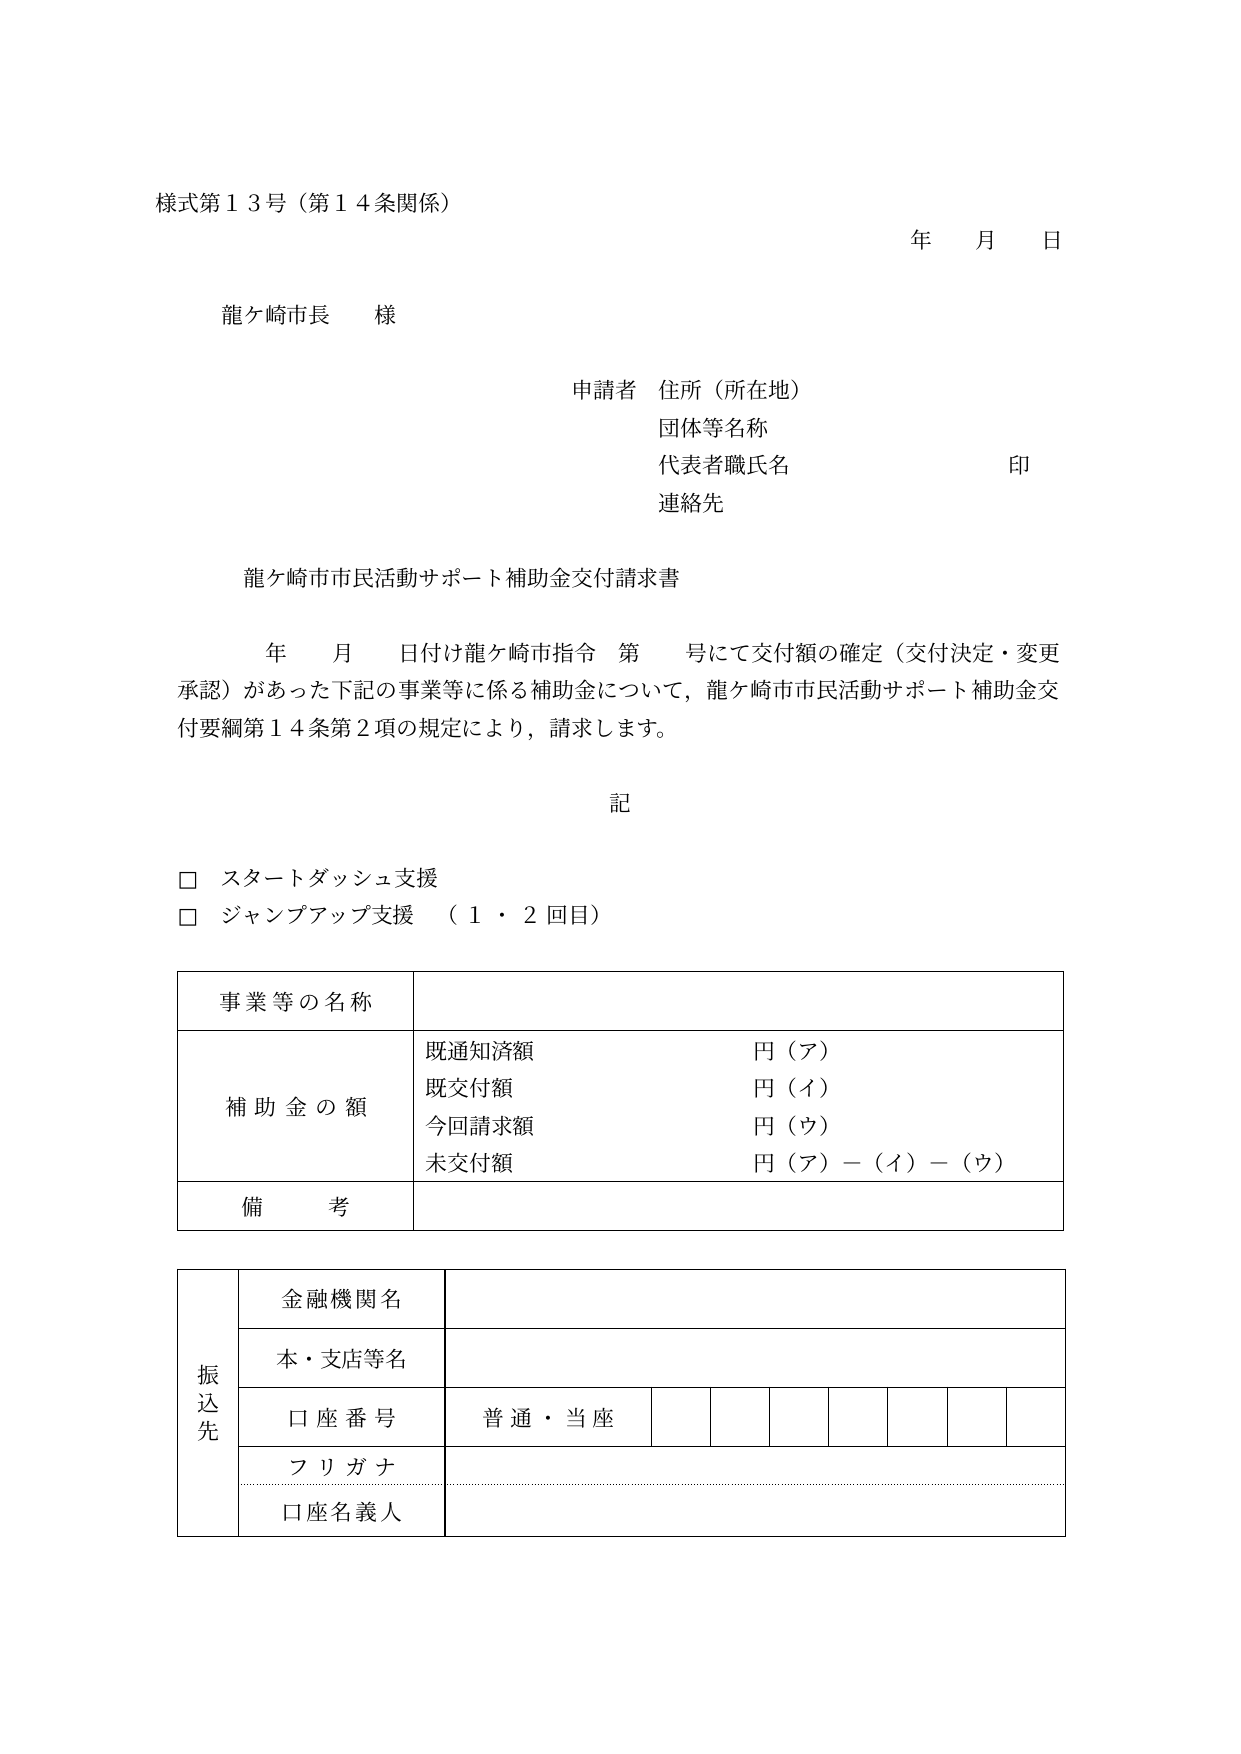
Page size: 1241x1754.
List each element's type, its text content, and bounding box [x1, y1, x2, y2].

table_header [414, 972, 1063, 1030]
text 連絡先 [177, 483, 1063, 521]
table_cell [711, 1388, 769, 1446]
table_cell [446, 1484, 1065, 1536]
text 龍ケ崎市長 様 [177, 296, 1063, 333]
table_cell 既通知済額 円（ア） 既交付額 円（イ） 今回請求額 円（ウ） 未交付額 円（ア）－（イ）－（ウ） [414, 1031, 1063, 1181]
text 年 月 日 [177, 221, 1063, 258]
table_header 金融機関名 [239, 1270, 444, 1327]
table_cell 備考 [178, 1182, 413, 1230]
text □ ジャンプアップ支援 （ １ ・ ２ 回目） [177, 896, 1063, 933]
table_cell [948, 1388, 1006, 1446]
table_cell 口座名義人 [239, 1484, 444, 1536]
table_cell [652, 1388, 710, 1446]
table_cell 補助金の額 [178, 1031, 413, 1181]
table_cell [770, 1388, 828, 1446]
table_cell 本・支店等名 [239, 1329, 444, 1387]
table_cell [446, 1447, 1065, 1484]
table_header [446, 1270, 1065, 1327]
table_cell [414, 1182, 1063, 1230]
table_cell [829, 1388, 887, 1446]
table_cell [1007, 1388, 1065, 1446]
table_cell [888, 1388, 947, 1446]
text 団体等名称 [177, 408, 1063, 446]
table_header 振 込 先 [178, 1270, 238, 1536]
text 様式第１３号（第１４条関係） [155, 183, 1063, 221]
table_cell 普 通 ・ 当 座 [446, 1388, 651, 1446]
table_cell 口座番号 [239, 1388, 444, 1446]
text 申請者 住所（所在地） [177, 371, 1063, 408]
table_cell フリガナ [239, 1447, 444, 1484]
text 代表者職氏名 印 [177, 446, 1063, 483]
text 龍ケ崎市市民活動サポート補助金交付請求書 [177, 558, 1063, 596]
text 年 月 日付け龍ケ崎市指令 第 号にて交付額の確定（交付決定・変更承認）があった下記の事業等に係る補助金について，龍ケ崎市市民活動サポート補助金交付要綱第１４条第２項の規定により，請求します。 [177, 633, 1063, 746]
text 記 [177, 783, 1063, 821]
table_header 事業等の名称 [178, 972, 413, 1030]
table_cell [446, 1329, 1065, 1387]
text □ スタートダッシュ支援 [177, 858, 1063, 896]
